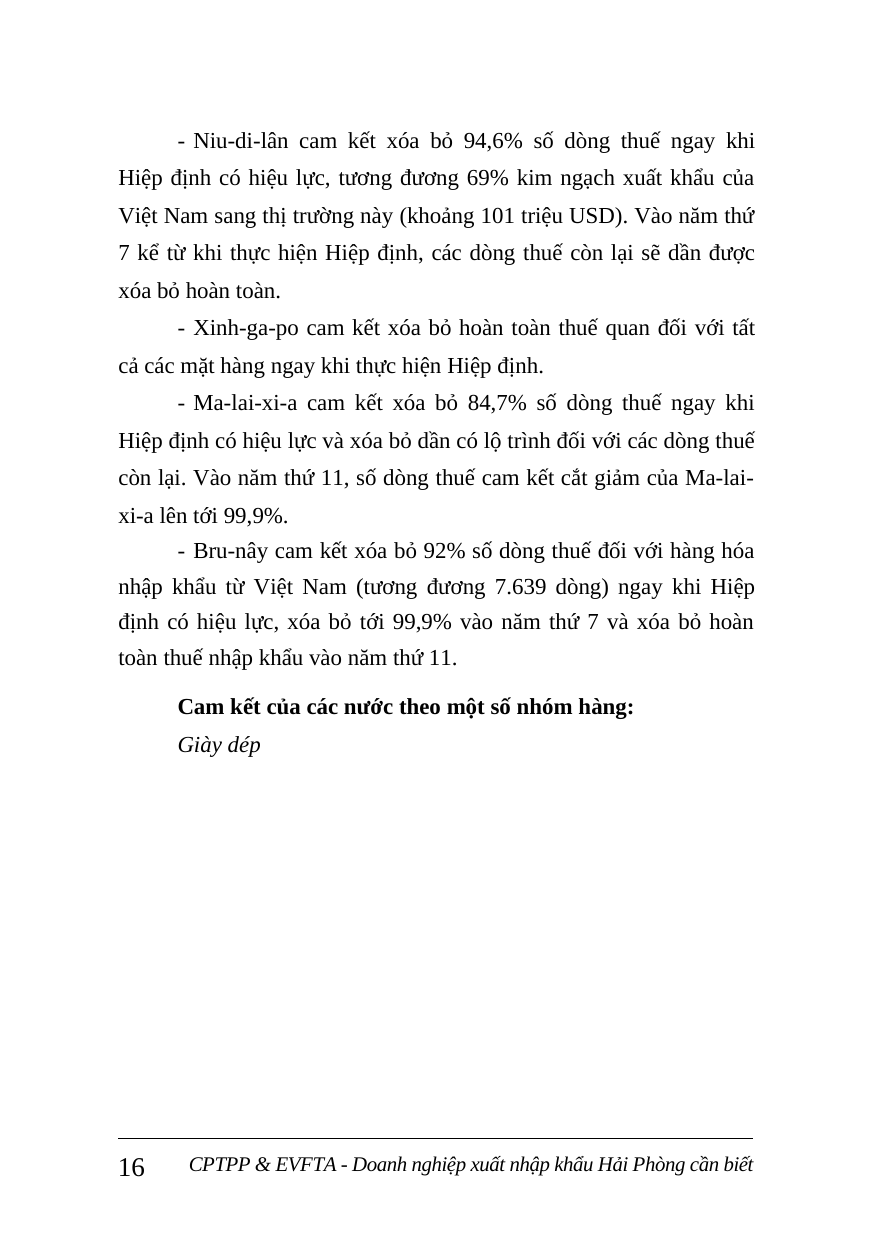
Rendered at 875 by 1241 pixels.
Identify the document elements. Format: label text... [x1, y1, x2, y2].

list Xinh-ga-po cam kết xóa bỏ hoàn toàn thuế quan đối với tất cả các mặt hàng ngay khi thực hiện Hiệp định. [118, 306, 756, 381]
text Giày dép [118, 722, 756, 760]
list Bru-nây cam kết xóa bỏ 92% số dòng thuế đối với hàng hóa nhập khẩu từ Việt Nam (tương đương 7.639 dòng) ngay khi Hiệp định có hiệu lực, xóa bỏ tới 99,9% vào năm thứ 7 và xóa bỏ hoàn toàn thuế nhập khẩu vào năm thứ 11. [118, 531, 756, 672]
text Cam kết của các nước theo một số nhóm hàng: [118, 685, 756, 722]
list Ma-lai-xi-a cam kết xóa bỏ 84,7% số dòng thuế ngay khi Hiệp định có hiệu lực và xóa bỏ dần có lộ trình đối với các dòng thuế còn lại. Vào năm thứ 11, số dòng thuế cam kết cắt giảm của Ma-lai-xi-a lên tới 99,9%. [118, 381, 756, 531]
list Niu-di-lân cam kết xóa bỏ 94,6% số dòng thuế ngay khi Hiệp định có hiệu lực, tương đương 69% kim ngạch xuất khẩu của Việt Nam sang thị trường này (khoảng 101 triệu USD). Vào năm thứ 7 kể từ khi thực hiện Hiệp định, các dòng thuế còn lại sẽ dần được xóa bỏ hoàn toàn. [118, 118, 756, 306]
